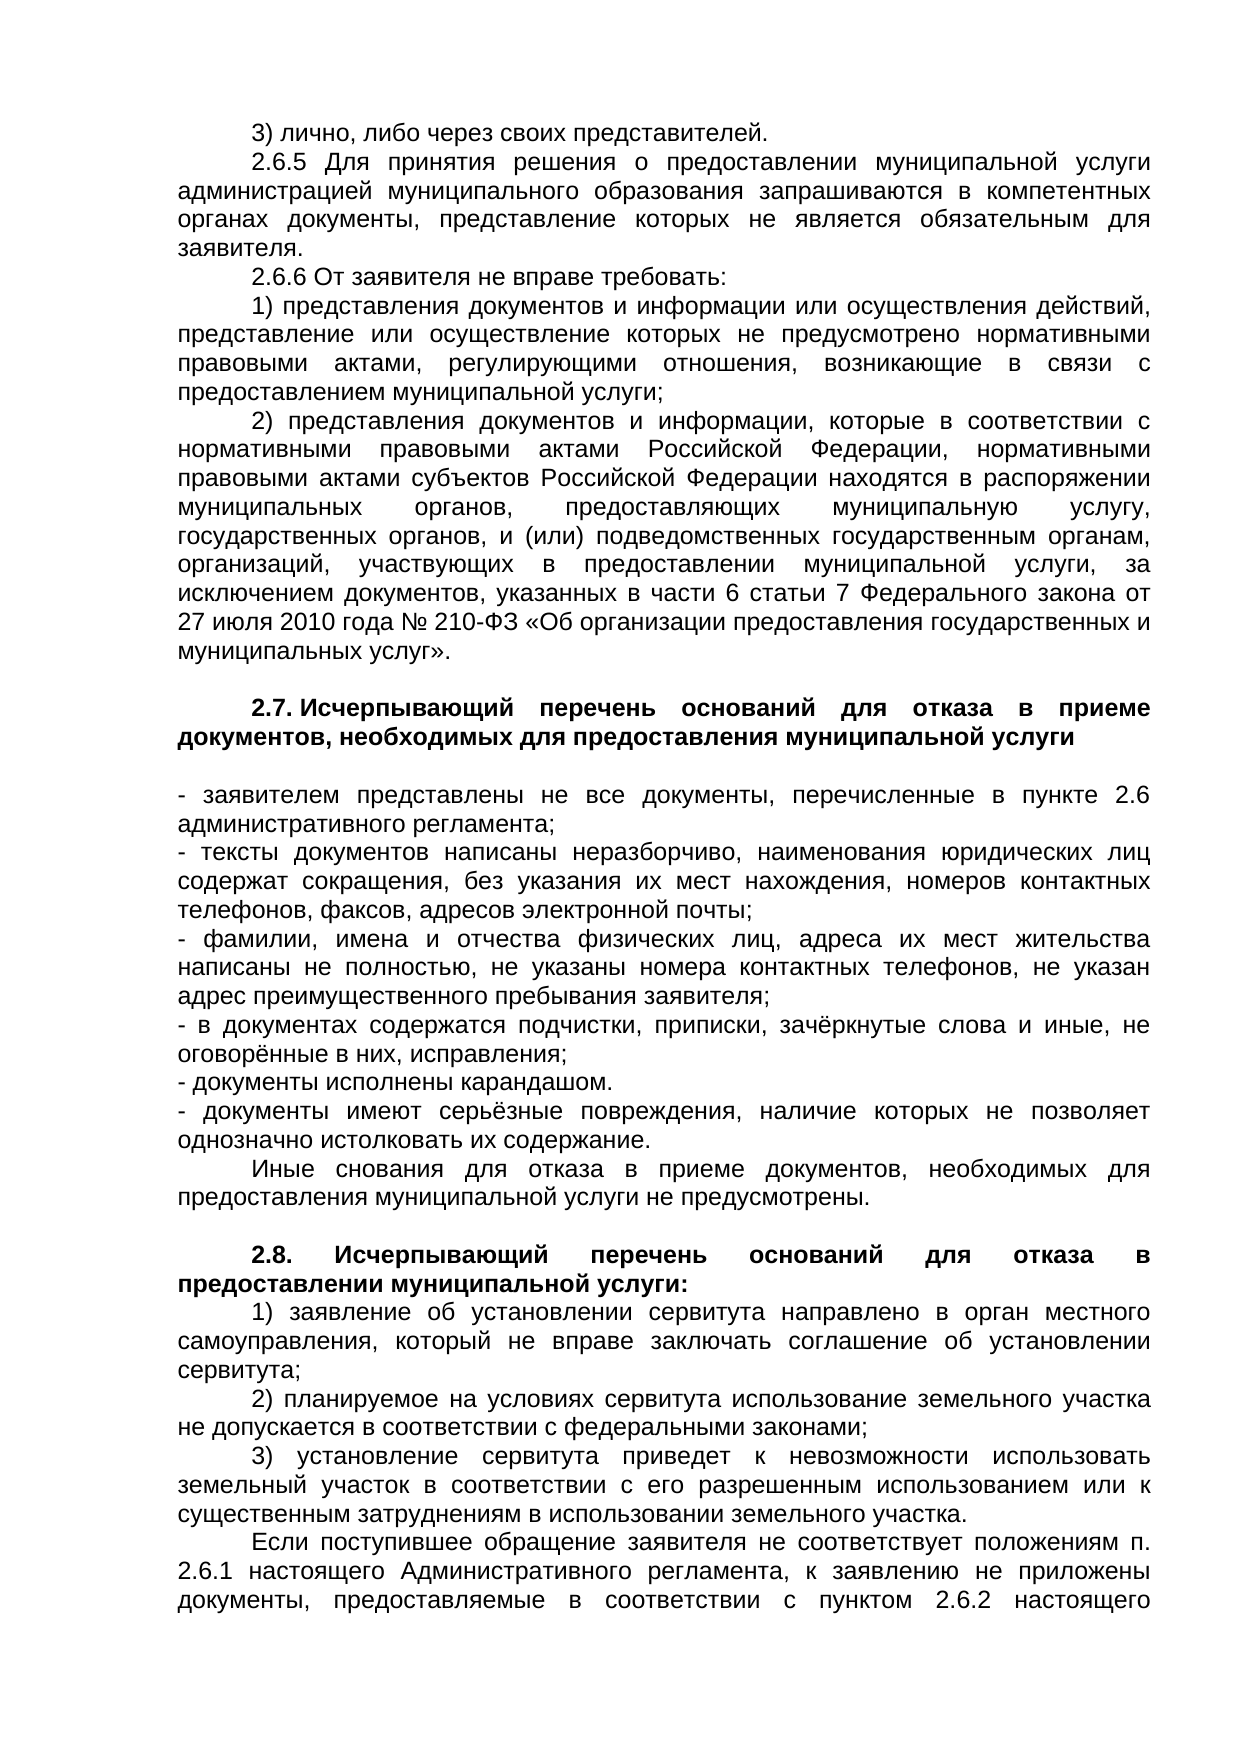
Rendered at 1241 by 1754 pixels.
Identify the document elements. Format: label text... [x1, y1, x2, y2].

text 1) заявление об установлении сервитута направлено в орган местного самоуправления, который не вправе заключать соглашение об установлении сервитута; [177, 1297, 1152, 1383]
text - заявителем представлены не все документы, перечисленные в пункте 2.6 административного регламента; [177, 780, 1152, 837]
text - документы имеют серьёзные повреждения, наличие которых не позволяет однозначно истолковать их содержание. [177, 1096, 1152, 1153]
text Иные снования для отказа в приеме документов, необходимых для предоставления муниципальной услуги не предусмотрены. [177, 1153, 1152, 1211]
text 2) представления документов и информации, которые в соответствии с нормативными правовыми актами Российской Федерации, нормативными правовыми актами субъектов Российской Федерации находятся в распоряжении муниципальных органов, предоставляющих муниципальную услугу, государственных органов, и (или) подведомственных государственным органам, организаций, участвующих в предоставлении муниципальной услуги, за исключением документов, указанных в части 6 статьи 7 Федерального закона от 27 июля 2010 года № 210-ФЗ «Об организации предоставления государственных и муниципальных услуг». [177, 406, 1152, 664]
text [177, 1527, 1152, 1613]
text 2.6.5 Для принятия решения о предоставлении муниципальной услуги администрацией муниципального образования запрашиваются в компетентных органах документы, представление которых не является обязательным для заявителя. [177, 147, 1152, 262]
text 3) установление сервитута приведет к невозможности использовать земельный участок в соответствии с его разрешенным использованием или к существенным затруднениям в использовании земельного участка. [177, 1441, 1152, 1527]
text 2) планируемое на условиях сервитута использование земельного участка не допускается в соответствии с федеральными законами; [177, 1383, 1152, 1441]
text 2.6.6 От заявителя не вправе требовать: [177, 262, 1152, 291]
text - документы исполнены карандашом. [177, 1067, 1152, 1096]
text - в документах содержатся подчистки, приписки, зачёркнутые слова и иные, не оговорённые в них, исправления; [177, 1010, 1152, 1067]
text 2.8. Исчерпывающий перечень оснований для отказа в предоставлении муниципальной услуги: [177, 1240, 1152, 1297]
text 2.7. Исчерпывающий перечень оснований для отказа в приеме документов, необходимых для предоставления муниципальной услуги [177, 693, 1152, 751]
text - фамилии, имена и отчества физических лиц, адреса их мест жительства написаны не полностью, не указаны номера контактных телефонов, не указан адрес преимущественного пребывания заявителя; [177, 923, 1152, 1010]
text 3) лично, либо через своих представителей. [177, 118, 1152, 147]
text 1) представления документов и информации или осуществления действий, представление или осуществление которых не предусмотрено нормативными правовыми актами, регулирующими отношения, возникающие в связи с предоставлением муниципальной услуги; [177, 291, 1152, 406]
text - тексты документов написаны неразборчиво, наименования юридических лиц содержат сокращения, без указания их мест нахождения, номеров контактных телефонов, факсов, адресов электронной почты; [177, 837, 1152, 923]
